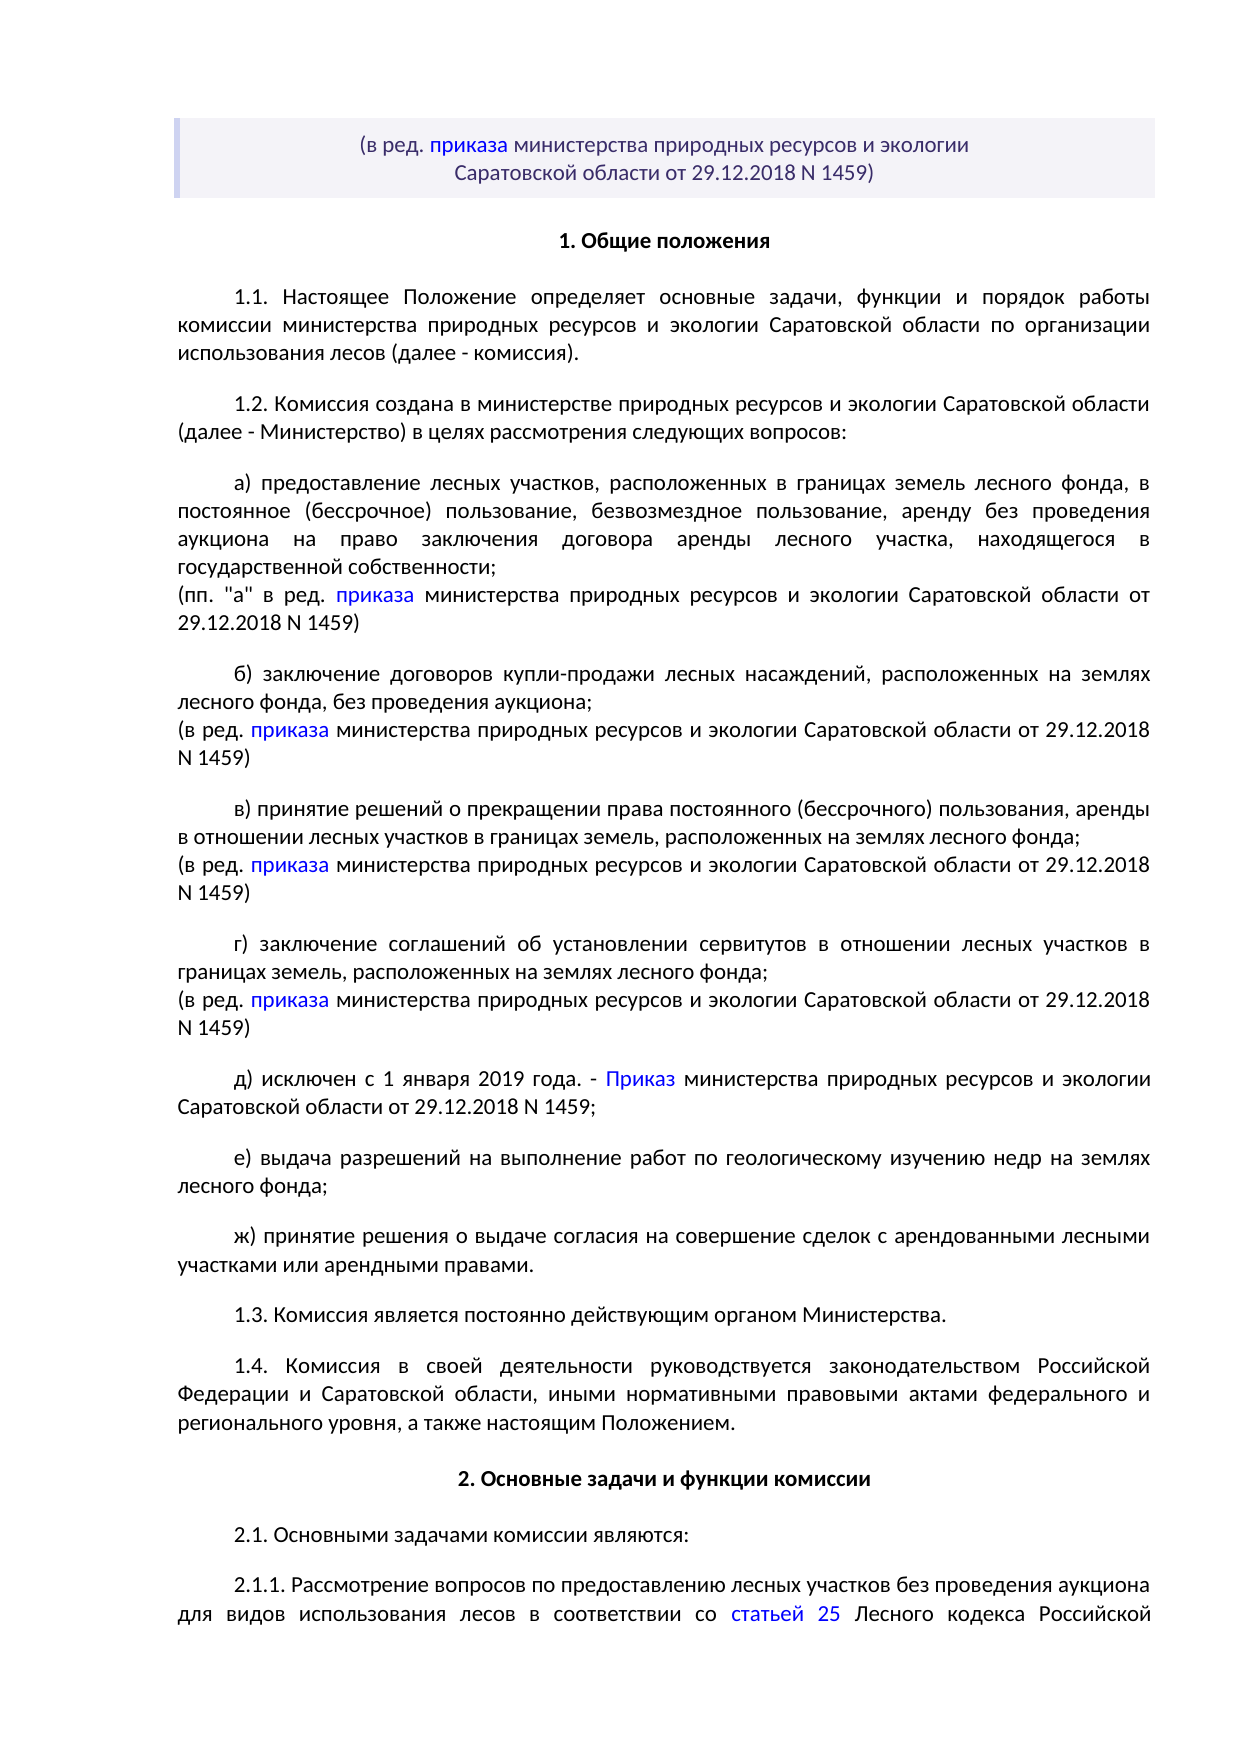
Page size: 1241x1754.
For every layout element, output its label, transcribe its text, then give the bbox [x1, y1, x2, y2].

text 1.4. Комиссия в своей деятельности руководствуется законодательством Российской Федерации и Саратовской области, иными нормативными правовыми актами федерального и регионального уровня, а также настоящим Положением. [177, 1352, 1152, 1436]
text (пп. "а" в ред. приказа министерства природных ресурсов и экологии Саратовской области от 29.12.2018 N 1459) [177, 580, 1152, 636]
text б) заключение договоров купли-продажи лесных насаждений, расположенных на землях лесного фонда, без проведения аукциона; [177, 659, 1152, 715]
text (в ред. приказа министерства природных ресурсов и экологии Саратовской области от 29.12.2018 N 1459) [177, 985, 1152, 1041]
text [177, 1571, 1152, 1627]
text 2.1. Основными задачами комиссии являются: [177, 1520, 1152, 1548]
text 1.1. Настоящее Положение определяет основные задачи, функции и порядок работы комиссии министерства природных ресурсов и экологии Саратовской области по организации использования лесов (далее - комиссия). [177, 282, 1152, 366]
text а) предоставление лесных участков, расположенных в границах земель лесного фонда, в постоянное (бессрочное) пользование, безвозмездное пользование, аренду без проведения аукциона на право заключения договора аренды лесного участка, находящегося в государственной собственности; [177, 468, 1152, 580]
text д) исключен с 1 января 2019 года. - Приказ министерства природных ресурсов и экологии Саратовской области от 29.12.2018 N 1459; [177, 1064, 1152, 1120]
text в) принятие решений о прекращении права постоянного (бессрочного) пользования, аренды в отношении лесных участков в границах земель, расположенных на землях лесного фонда; [177, 794, 1152, 850]
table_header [180, 118, 1149, 198]
text ж) принятие решения о выдаче согласия на совершение сделок с арендованными лесными участками или арендными правами. [177, 1222, 1152, 1278]
title 2. Основные задачи и функции комиссии [177, 1464, 1152, 1492]
text е) выдача разрешений на выполнение работ по геологическому изучению недр на землях лесного фонда; [177, 1143, 1152, 1199]
text (в ред. приказа министерства природных ресурсов и экологии Саратовской области от 29.12.2018 N 1459) [177, 715, 1152, 771]
title 1. Общие положения [177, 226, 1152, 254]
text 1.3. Комиссия является постоянно действующим органом Министерства. [177, 1301, 1152, 1329]
text 1.2. Комиссия создана в министерстве природных ресурсов и экологии Саратовской области (далее - Министерство) в целях рассмотрения следующих вопросов: [177, 389, 1152, 445]
text (в ред. приказа министерства природных ресурсов и экологии Саратовской области от 29.12.2018 N 1459) [177, 850, 1152, 906]
text г) заключение соглашений об установлении сервитутов в отношении лесных участков в границах земель, расположенных на землях лесного фонда; [177, 929, 1152, 985]
